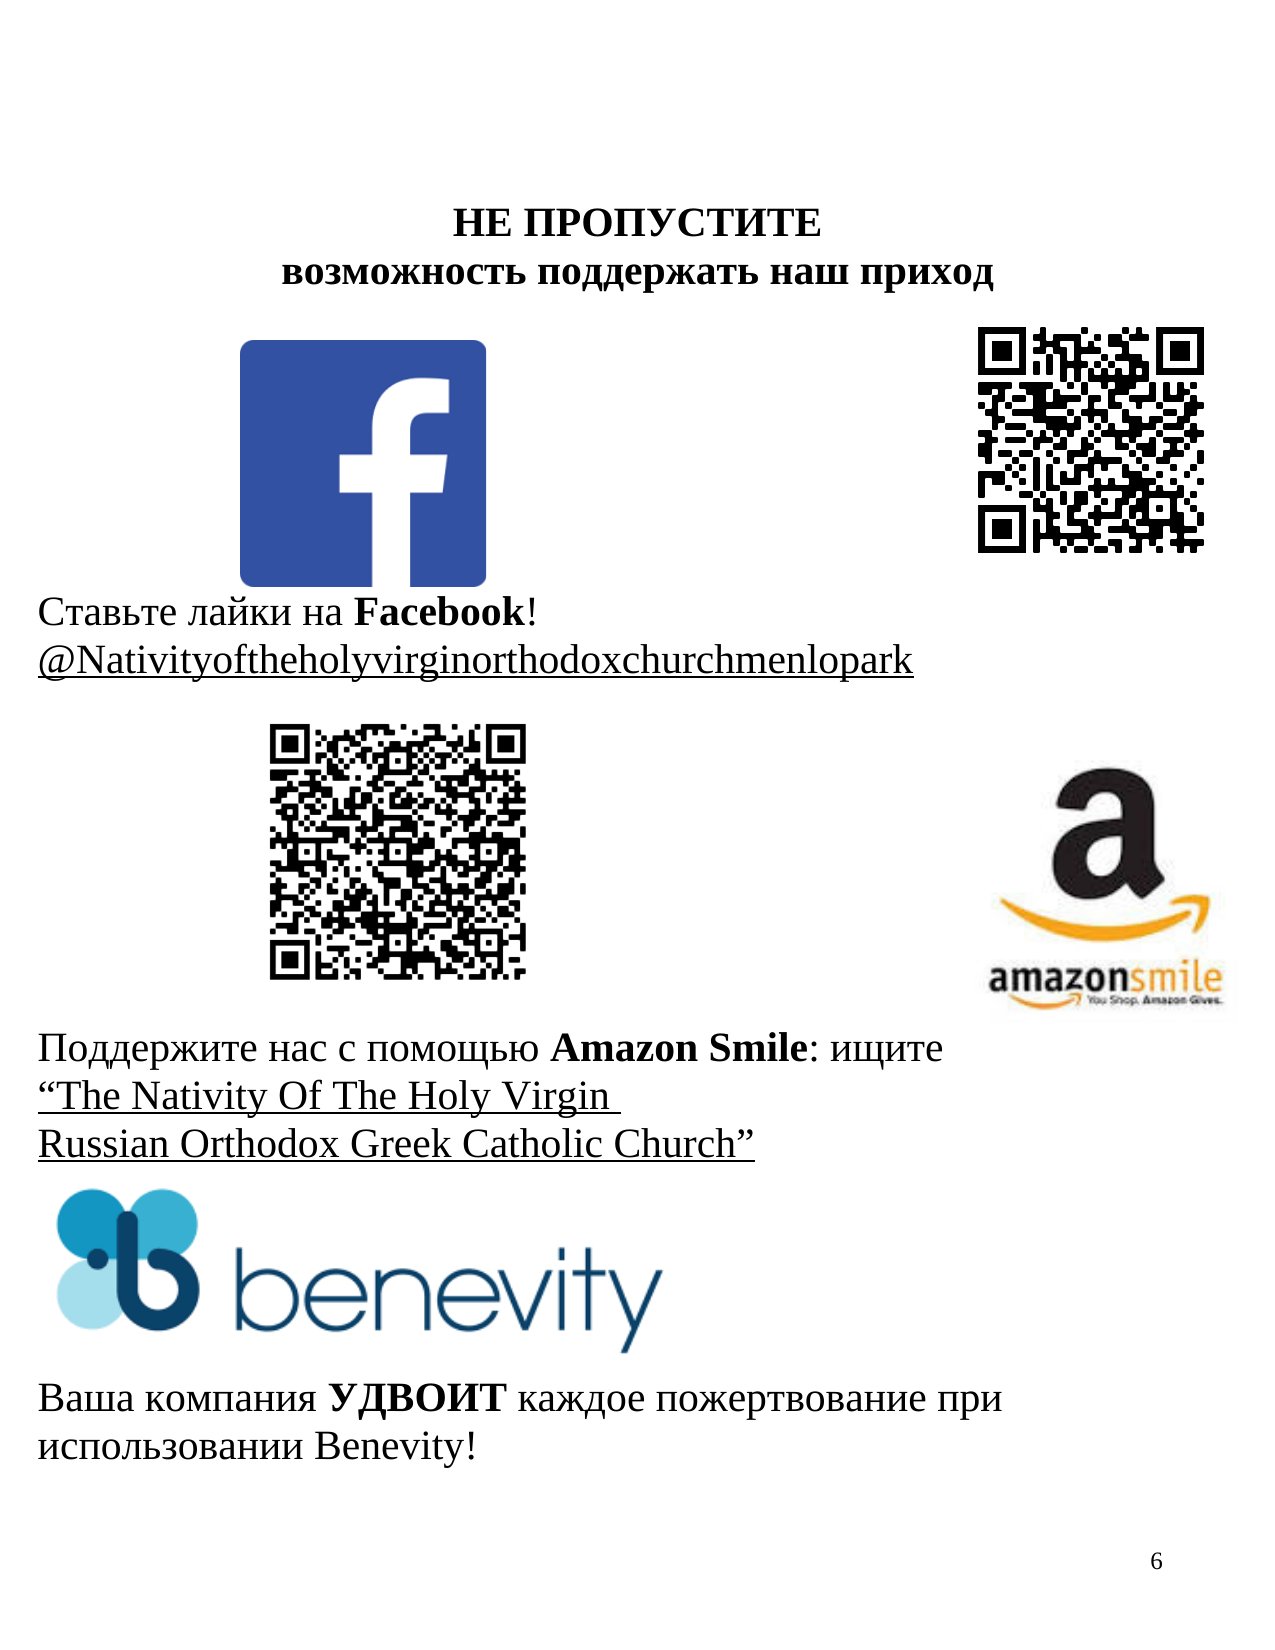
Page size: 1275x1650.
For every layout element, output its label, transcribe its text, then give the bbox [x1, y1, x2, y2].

picture [944, 293, 1238, 587]
picture [228, 682, 569, 1023]
text Russian Orthodox Greek Catholic Church” [37, 1118, 1237, 1166]
text Ваша компания УДВОИТ каждое пожертвование при использовании Benevity! [37, 1372, 1237, 1468]
text “The Nativity Of The Holy Virgin [37, 1070, 1237, 1118]
text возможность поддержать наш приход [37, 246, 1237, 294]
picture [240, 340, 487, 587]
text НЕ ПРОПУСТИТЕ [37, 198, 1237, 246]
text Поддержите нас с помощью Amazon Smile: ищите [37, 1022, 1237, 1070]
picture [37, 1166, 682, 1373]
picture [975, 760, 1238, 1023]
text Ставьте лайки на Facebook! @Nativityoftheholyvirginorthodoxchurchmenlopark [37, 587, 1237, 683]
